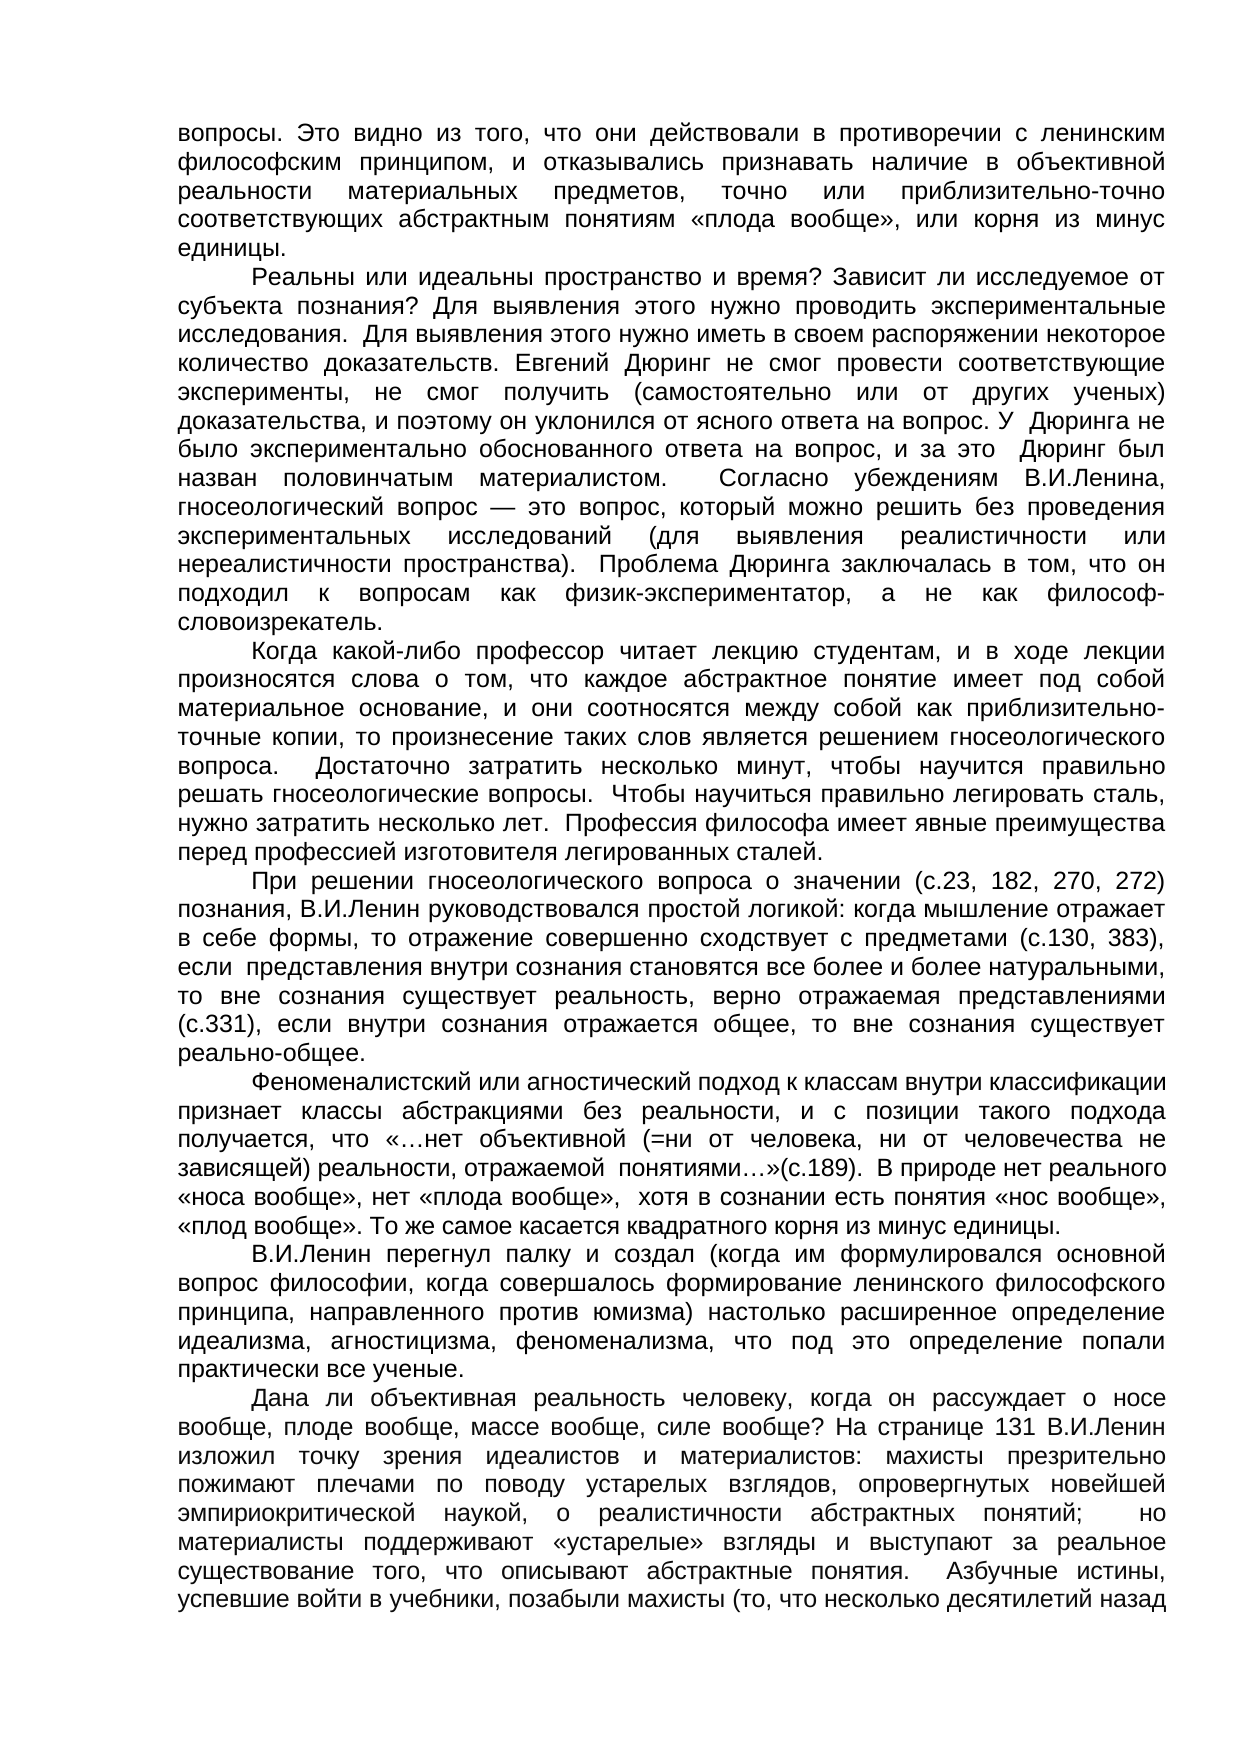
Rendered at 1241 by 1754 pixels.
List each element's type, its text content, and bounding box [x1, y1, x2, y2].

text Феноменалистский или агностический подход к классам внутри классификации признает классы абстракциями без реальности, и с позиции такого подхода получается, что «…нет объективной (=ни от человека, ни от человечества не зависящей) реальности, отражаемой понятиями…»(с.189). В природе нет реального «носа вообще», нет «плода вообще», хотя в сознании есть понятия «нос вообще», «плод вообще». То же самое касается квадратного корня из минус единицы. [177, 1067, 1167, 1239]
text Реальны или идеальны пространство и время? Зависит ли исследуемое от субъекта познания? Для выявления этого нужно проводить экспериментальные исследования. Для выявления этого нужно иметь в своем распоряжении некоторое количество доказательств. Евгений Дюринг не смог провести соответствующие эксперименты, не смог получить (самостоятельно или от других ученых) доказательства, и поэтому он уклонился от ясного ответа на вопрос. У Дюринга не было экспериментально обоснованного ответа на вопрос, и за это Дюринг был назван половинчатым материалистом. Согласно убеждениям В.И.Ленина, гносеологический вопрос — это вопрос, который можно решить без проведения экспериментальных исследований (для выявления реалистичности или нереалистичности пространства). Проблема Дюринга заключалась в том, что он подходил к вопросам как физик-экспериментатор, а не как философ-словоизрекатель. [177, 262, 1167, 636]
text При решении гносеологического вопроса о значении (с.23, 182, 270, 272) познания, В.И.Ленин руководствовался простой логикой: когда мышление отражает в себе формы, то отражение совершенно сходствует с предметами (с.130, 383), если представления внутри сознания становятся все более и более натуральными, то вне сознания существует реальность, верно отражаемая представлениями (с.331), если внутри сознания отражается общее, то вне сознания существует реально-общее. [177, 866, 1167, 1067]
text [177, 118, 1167, 262]
text Когда какой-либо профессор читает лекцию студентам, и в ходе лекции произносятся слова о том, что каждое абстрактное понятие имеет под собой материальное основание, и они соотносятся между собой как приблизительно-точные копии, то произнесение таких слов является решением гносеологического вопроса. Достаточно затратить несколько минут, чтобы научится правильно решать гносеологические вопросы. Чтобы научиться правильно легировать сталь, нужно затратить несколько лет. Профессия философа имеет явные преимущества перед профессией изготовителя легированных сталей. [177, 636, 1167, 866]
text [177, 1383, 1167, 1613]
text В.И.Ленин перегнул палку и создал (когда им формулировался основной вопрос философии, когда совершалось формирование ленинского философского принципа, направленного против юмизма) настолько расширенное определение идеализма, агностицизма, феноменализма, что под это определение попали практически все ученые. [177, 1239, 1167, 1383]
